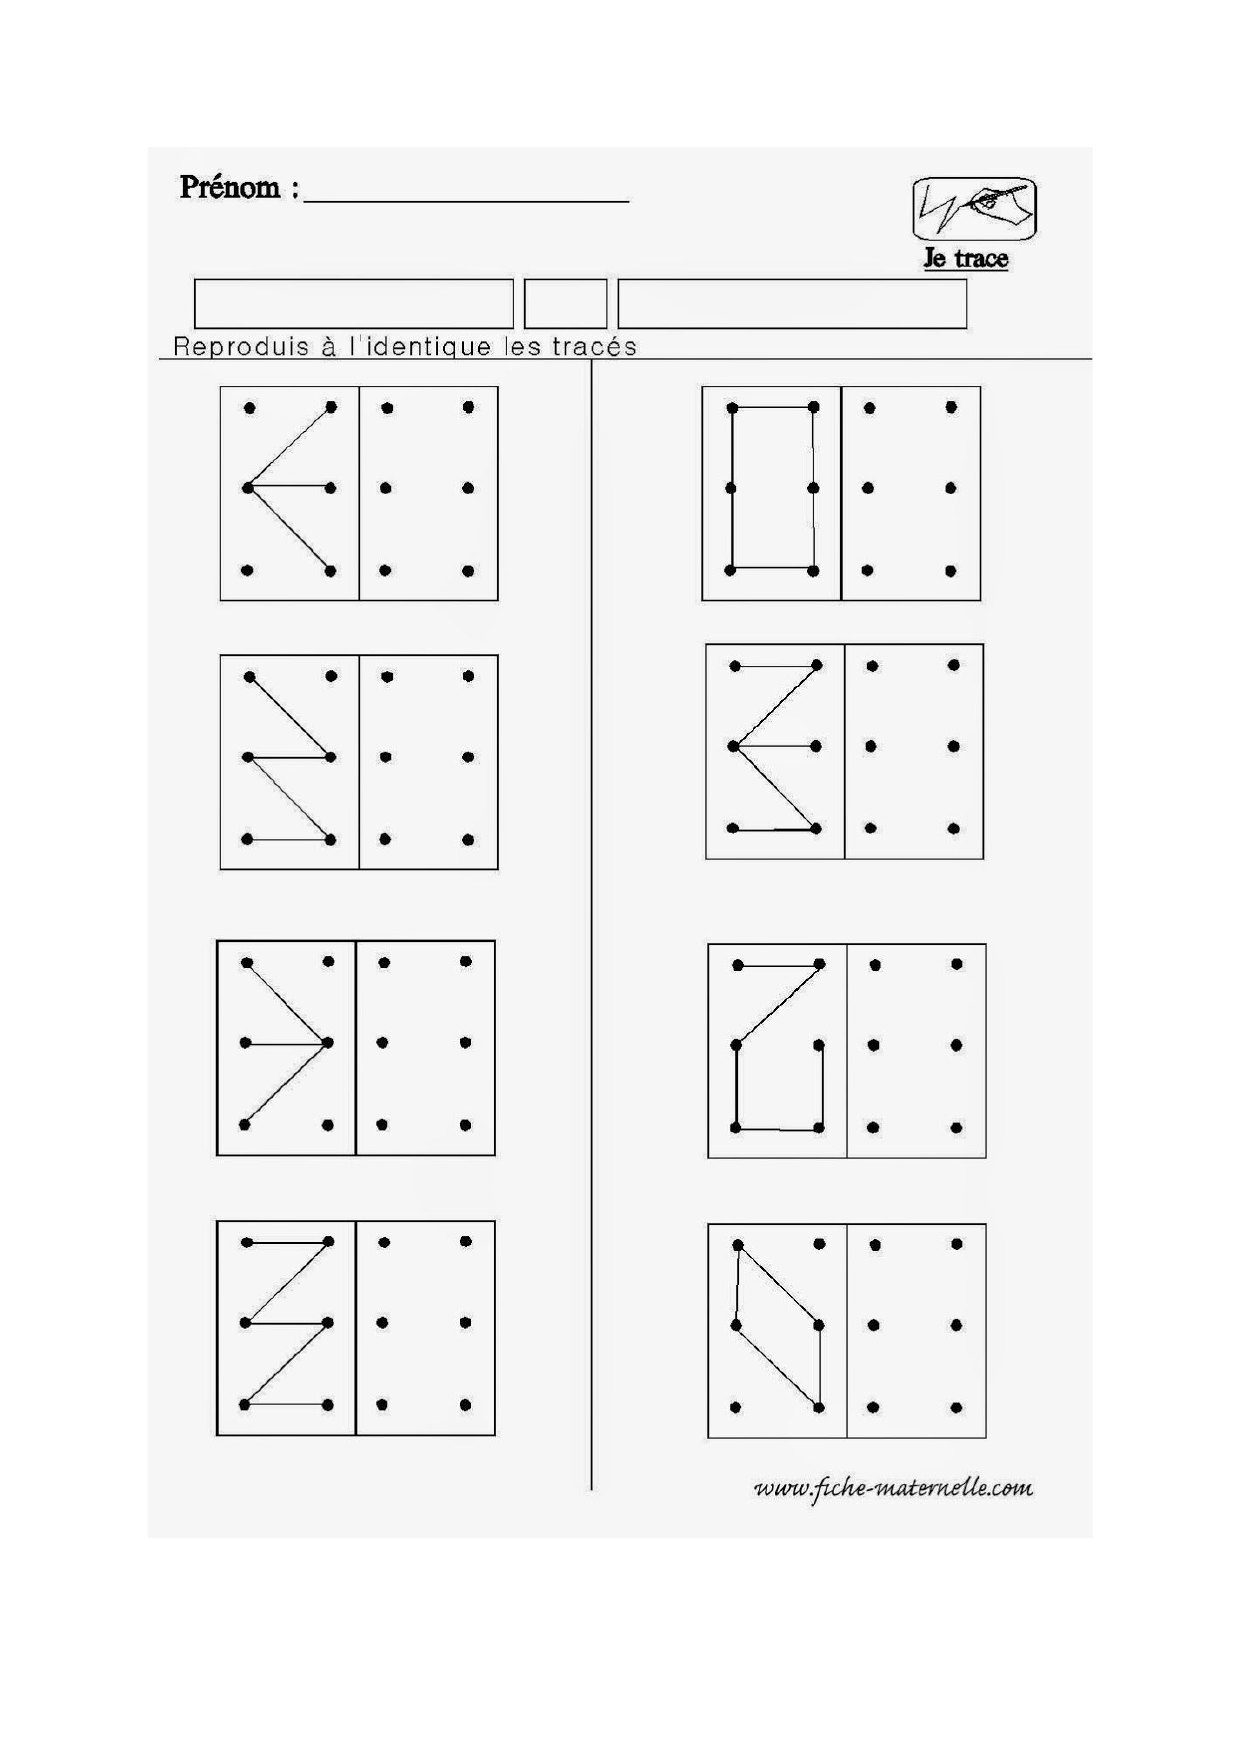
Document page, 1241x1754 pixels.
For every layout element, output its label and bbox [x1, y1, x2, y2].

picture [147, 147, 1093, 1538]
